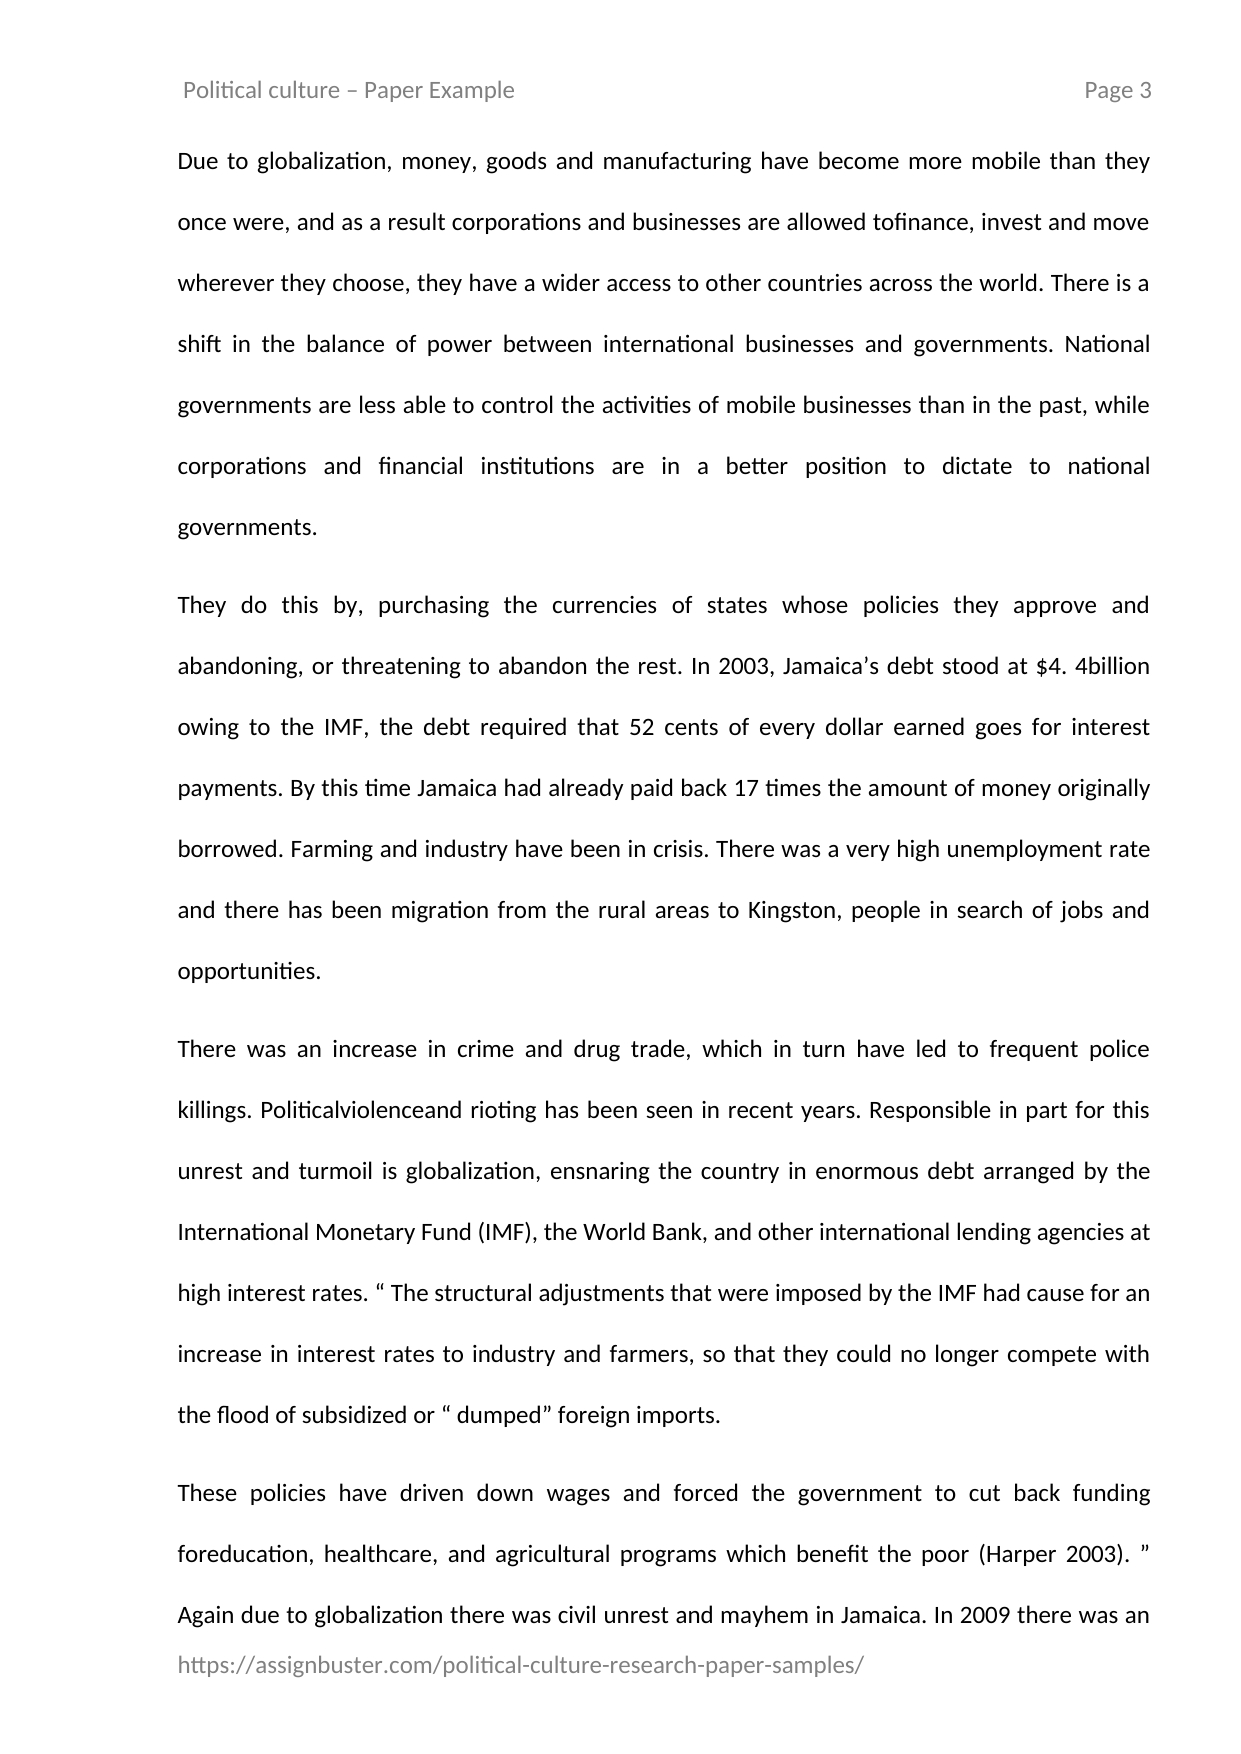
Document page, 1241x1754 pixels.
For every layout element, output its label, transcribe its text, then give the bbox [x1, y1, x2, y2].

text There was an increase in crime and drug trade, which in turn have led to frequent police killings. Politicalviolenceand rioting has been seen in recent years. Responsible in part for this unrest and turmoil is globalization, ensnaring the country in enormous debt arranged by the International Monetary Fund (IMF), the World Bank, and other international lending agencies at high interest rates. “ The structural adjustments that were imposed by the IMF had cause for an increase in interest rates to industry and farmers, so that they could no longer compete with the flood of subsidized or “ dumped” foreign imports. [177, 1033, 1152, 1430]
text They do this by, purchasing the currencies of states whose policies they approve and abandoning, or threatening to abandon the rest. In 2003, Jamaica’s debt stood at $4. 4billion owing to the IMF, the debt required that 52 cents of every dollar earned goes for interest payments. By this time Jamaica had already paid back 17 times the amount of money originally borrowed. Farming and industry have been in crisis. There was a very high unemployment rate and there has been migration from the rural areas to Kingston, people in search of jobs and opportunities. [177, 589, 1152, 986]
text Due to globalization, money, goods and manufacturing have become more mobile than they once were, and as a result corporations and businesses are allowed tofinance, invest and move wherever they choose, they have a wider access to other countries across the world. There is a shift in the balance of power between international businesses and governments. National governments are less able to control the activities of mobile businesses than in the past, while corporations and financial institutions are in a better position to dictate to national governments. [177, 145, 1152, 542]
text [177, 1477, 1152, 1629]
